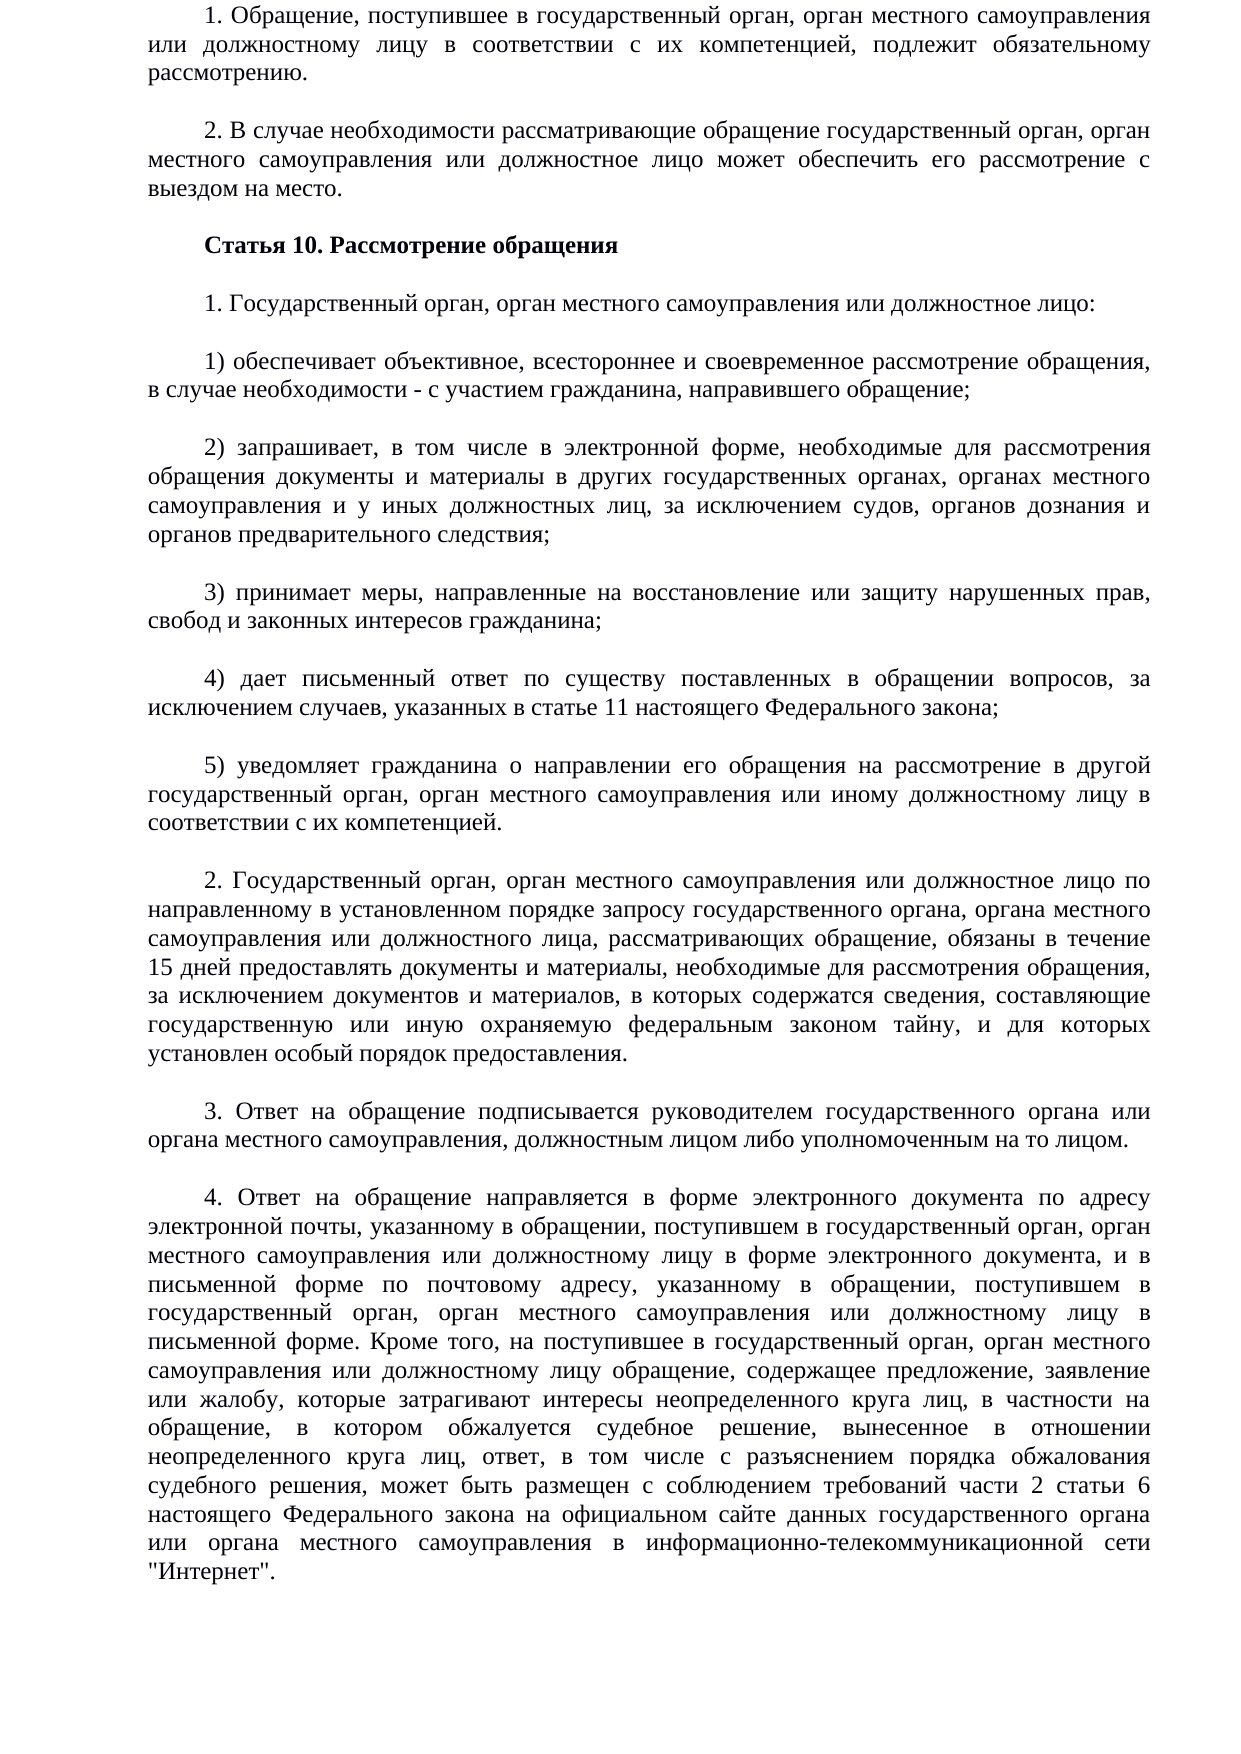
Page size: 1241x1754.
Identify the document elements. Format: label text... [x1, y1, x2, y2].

text 4) дает письменный ответ по существу поставленных в обращении вопросов, за исключением случаев, указанных в статье 11 настоящего Федерального закона; [148, 663, 1152, 721]
text 5) уведомляет гражданина о направлении его обращения на рассмотрение в другой государственный орган, орган местного самоуправления или иному должностному лицу в соответствии с их компетенцией. [148, 750, 1152, 836]
text 2. Государственный орган, орган местного самоуправления или должностное лицо по направленному в установленном порядке запросу государственного органа, органа местного самоуправления или должностного лица, рассматривающих обращение, обязаны в течение 15 дней предоставлять документы и материалы, необходимые для рассмотрения обращения, за исключением документов и материалов, в которых содержатся сведения, составляющие государственную или иную охраняемую федеральным законом тайну, и для которых установлен особый порядок предоставления. [148, 865, 1152, 1067]
text 1) обеспечивает объективное, всестороннее и своевременное рассмотрение обращения, в случае необходимости - с участием гражданина, направившего обращение; [148, 346, 1152, 403]
text 3. Ответ на обращение подписывается руководителем государственного органа или органа местного самоуправления, должностным лицом либо уполномоченным на то лицом. [148, 1096, 1152, 1153]
text 2. В случае необходимости рассматривающие обращение государственный орган, орган местного самоуправления или должностное лицо может обеспечить его рассмотрение с выездом на место. [148, 115, 1152, 202]
text 2) запрашивает, в том числе в электронной форме, необходимые для рассмотрения обращения документы и материалы в других государственных органах, органах местного самоуправления и у иных должностных лиц, за исключением судов, органов дознания и органов предварительного следствия; [148, 432, 1152, 547]
title Статья 10. Рассмотрение обращения [148, 230, 1152, 259]
text 1. Обращение, поступившее в государственный орган, орган местного самоуправления или должностному лицу в соответствии с их компетенцией, подлежит обязательному рассмотрению. [148, 0, 1152, 86]
text 4. Ответ на обращение направляется в форме электронного документа по адресу электронной почты, указанному в обращении, поступившем в государственный орган, орган местного самоуправления или должностному лицу в форме электронного документа, и в письменной форме по почтовому адресу, указанному в обращении, поступившем в государственный орган, орган местного самоуправления или должностному лицу в письменной форме. Кроме того, на поступившее в государственный орган, орган местного самоуправления или должностному лицу обращение, содержащее предложение, заявление или жалобу, которые затрагивают интересы неопределенного круга лиц, в частности на обращение, в котором обжалуется судебное решение, вынесенное в отношении неопределенного круга лиц, ответ, в том числе с разъяснением порядка обжалования судебного решения, может быть размещен с соблюдением требований части 2 статьи 6 настоящего Федерального закона на официальном сайте данных государственного органа или органа местного самоуправления в информационно-телекоммуникационной сети "Интернет". [148, 1182, 1152, 1585]
text 1. Государственный орган, орган местного самоуправления или должностное лицо: [148, 288, 1152, 317]
text 3) принимает меры, направленные на восстановление или защиту нарушенных прав, свобод и законных интересов гражданина; [148, 577, 1152, 634]
